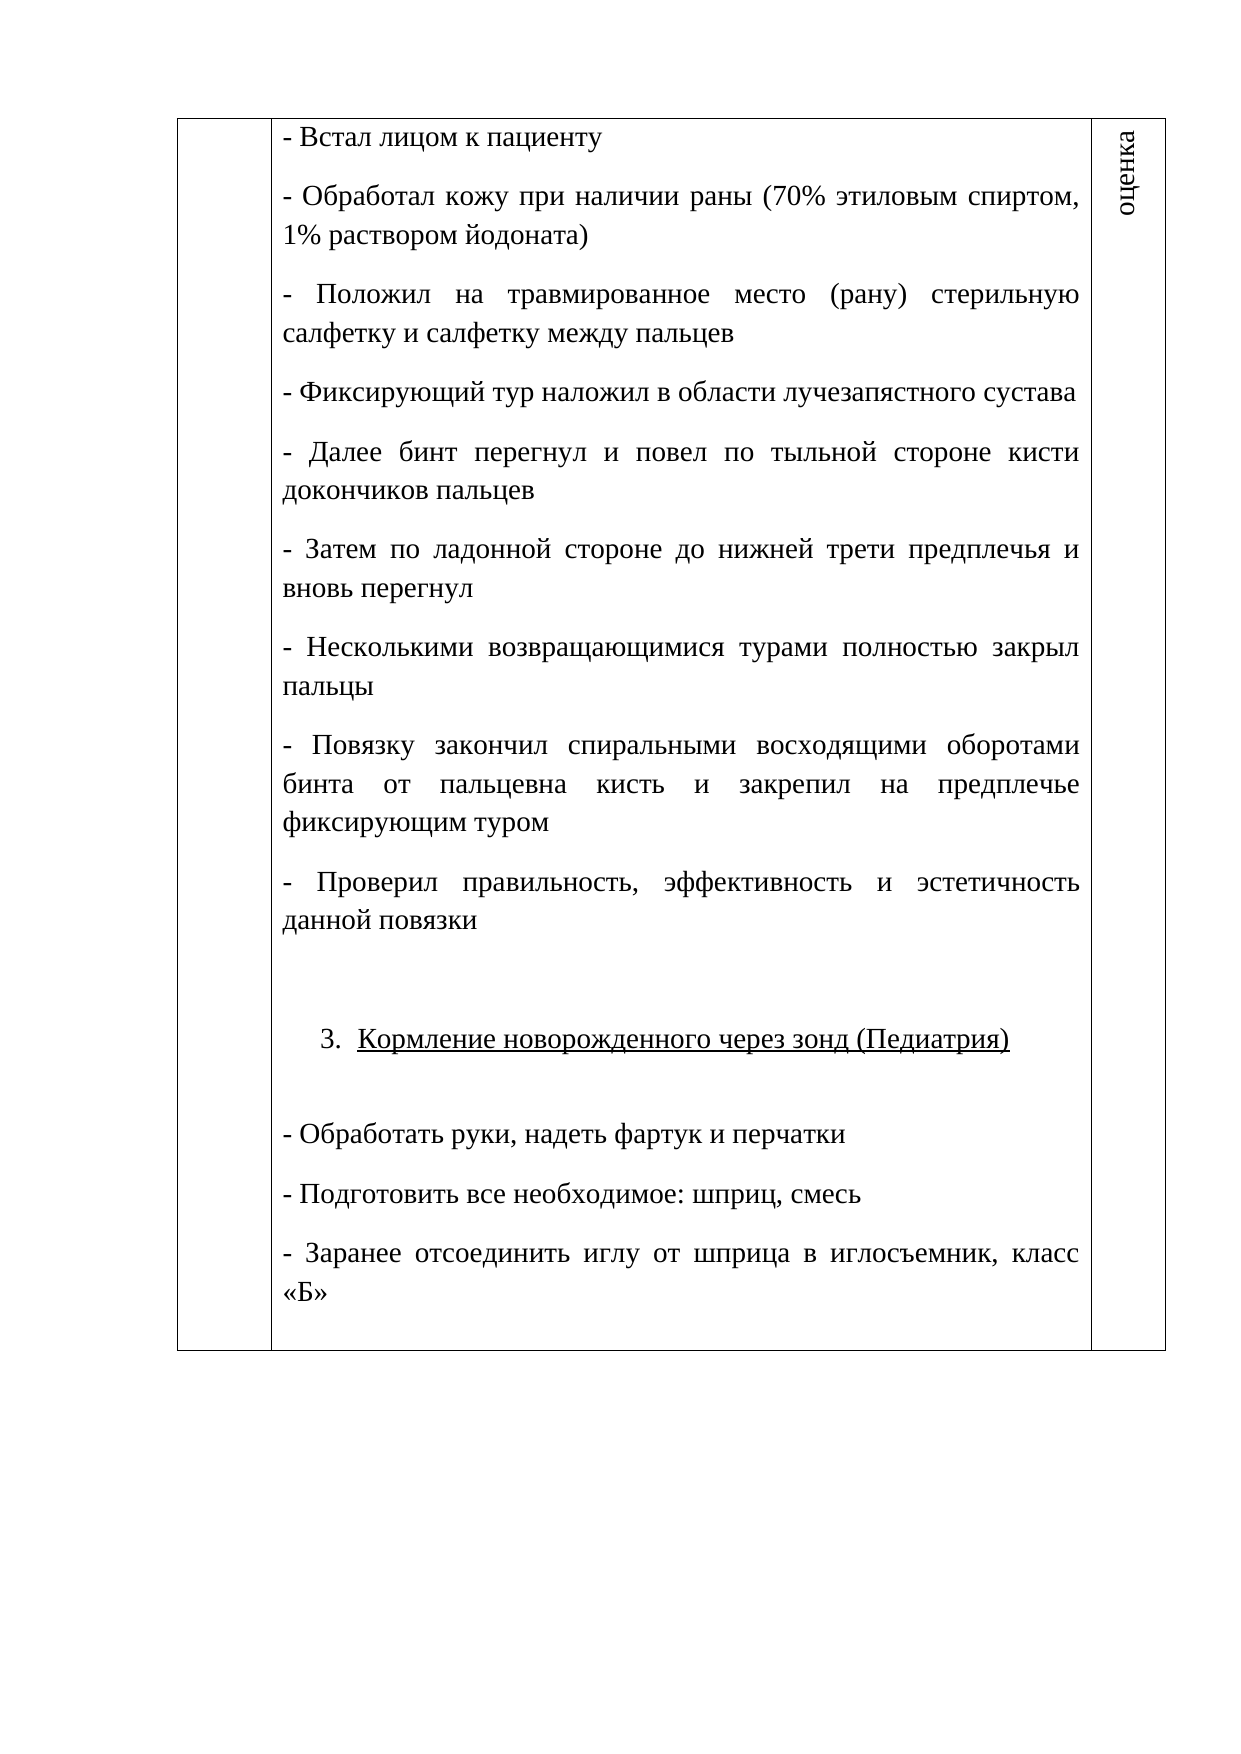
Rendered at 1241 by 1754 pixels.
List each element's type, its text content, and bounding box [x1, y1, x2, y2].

table_header оценка [1092, 119, 1165, 1350]
table_header [178, 119, 271, 1350]
table_header - Встал лицом к пациенту - Обработал кожу при наличии раны (70% этиловым спиртом, 1% раствором йодоната) - Положил на травмированное место (рану) стерильную салфетку и салфетку между пальцев - Фиксирующий тур наложил в области лучезапястного сустава - Далее бинт перегнул и повел по тыльной стороне кисти докончиков пальцев - Затем по ладонной стороне до нижней трети предплечья и вновь перегнул - Несколькими возвращающимися турами полностью закрыл пальцы - Повязку закончил спиральными восходящими оборотами бинта от пальцевна кисть и закрепил на предплечье фиксирующим туром - Проверил правильность, эффективность и эстетичность данной повязки Кормление новорожденного через зонд (Педиатрия) - Обработать руки, надеть фартук и перчатки - Подготовить все необходимое: шприц, смесь - Заранее отсоединить иглу от шприца в иглосъемник, класс «Б» [272, 119, 1091, 1350]
